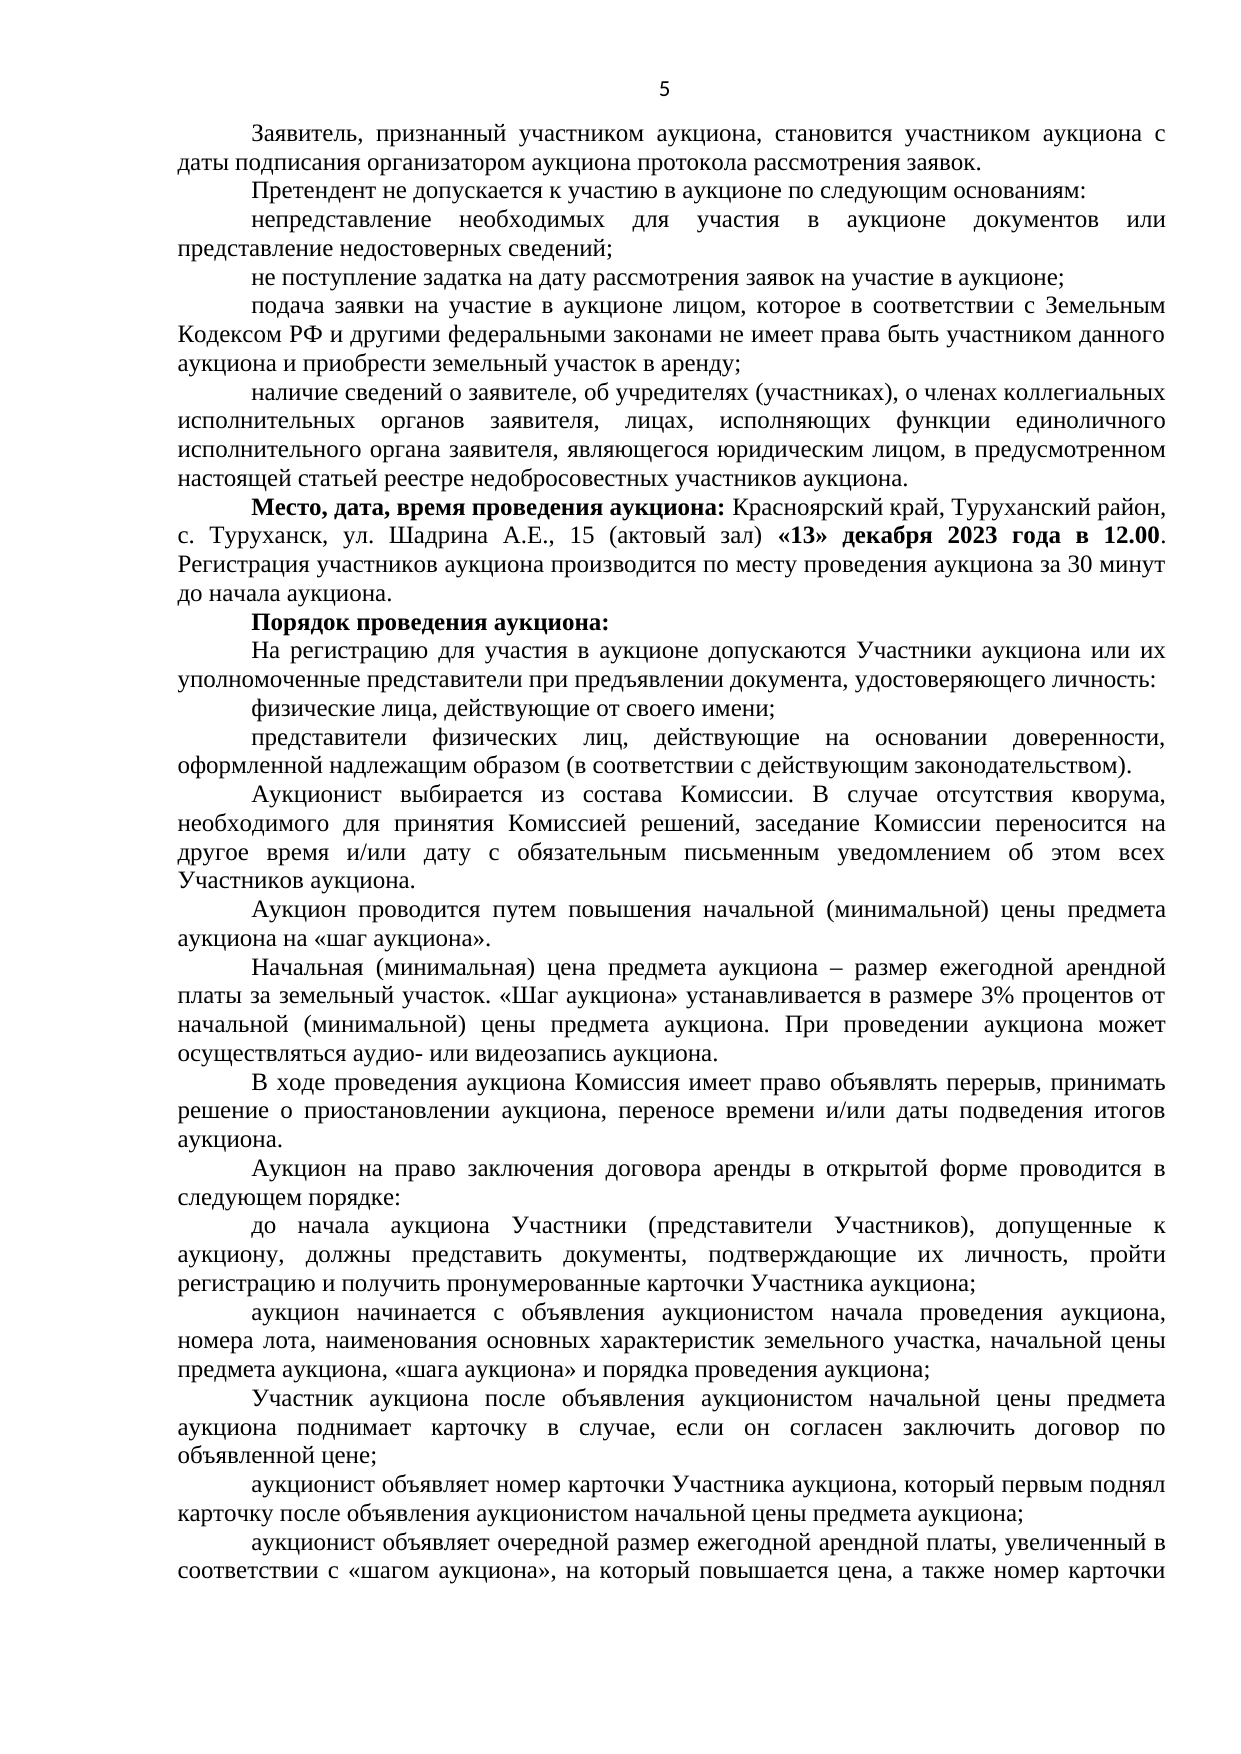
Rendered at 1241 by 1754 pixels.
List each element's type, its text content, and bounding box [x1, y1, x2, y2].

text Участник аукциона после объявления аукционистом начальной цены предмета аукциона поднимает карточку в случае, если он согласен заключить договор по объявленной цене; [177, 1383, 1166, 1469]
text наличие сведений о заявителе, об учредителях (участниках), о членах коллегиальных исполнительных органов заявителя, лицах, исполняющих функции единоличного исполнительного органа заявителя, являющегося юридическим лицом, в предусмотренном настоящей статьей реестре недобросовестных участников аукциона. [177, 377, 1166, 492]
text непредставление необходимых для участия в аукционе документов или представление недостоверных сведений; [177, 204, 1166, 262]
text Аукцион проводится путем повышения начальной (минимальной) цены предмета аукциона на «шаг аукциона». [177, 894, 1166, 952]
text Заявитель, признанный участником аукциона, становится участником аукциона с даты подписания организатором аукциона протокола рассмотрения заявок. [177, 118, 1166, 176]
text аукцион начинается с объявления аукционистом начала проведения аукциона, номера лота, наименования основных характеристик земельного участка, начальной цены предмета аукциона, «шага аукциона» и порядка проведения аукциона; [177, 1297, 1166, 1383]
text Начальная (минимальная) цена предмета аукциона – размер ежегодной арендной платы за земельный участок. «Шаг аукциона» устанавливается в размере 3% процентов от начальной (минимальной) цены предмета аукциона. При проведении аукциона может осуществляться аудио- или видеозапись аукциона. [177, 952, 1166, 1067]
text подача заявки на участие в аукционе лицом, которое в соответствии с Земельным Кодексом РФ и другими федеральными законами не имеет права быть участником данного аукциона и приобрести земельный участок в аренду; [177, 291, 1166, 377]
text Претендент не допускается к участию в аукционе по следующим основаниям: [177, 176, 1166, 204]
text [177, 1527, 1166, 1584]
text не поступление задатка на дату рассмотрения заявок на участие в аукционе; [177, 262, 1166, 291]
text В ходе проведения аукциона Комиссия имеет право объявлять перерыв, принимать решение о приостановлении аукциона, переносе времени и/или даты подведения итогов аукциона. [177, 1067, 1166, 1153]
text Аукцион на право заключения договора аренды в открытой форме проводится в следующем порядке: [177, 1153, 1166, 1211]
text На регистрацию для участия в аукционе допускаются Участники аукциона или их уполномоченные представители при предъявлении документа, удостоверяющего личность: [177, 636, 1166, 693]
text представители физических лиц, действующие на основании доверенности, оформленной надлежащим образом (в соответствии с действующим законодательством). [177, 722, 1166, 779]
text Аукционист выбирается из состава Комиссии. В случае отсутствия кворума, необходимого для принятия Комиссией решений, заседание Комиссии переносится на другое время и/или дату с обязательным письменным уведомлением об этом всех Участников аукциона. [177, 779, 1166, 894]
text Порядок проведения аукциона: [177, 607, 1166, 636]
text до начала аукциона Участники (представители Участников), допущенные к аукциону, должны представить документы, подтверждающие их личность, пройти регистрацию и получить пронумерованные карточки Участника аукциона; [177, 1211, 1166, 1297]
text физические лица, действующие от своего имени; [177, 693, 1166, 722]
text Место, дата, время проведения аукциона: Красноярский край, Туруханский район, с. Туруханск, ул. Шадрина А.Е., 15 (актовый зал) «13» декабря 2023 года в 12.00. Регистрация участников аукциона производится по месту проведения аукциона за 30 минут до начала аукциона. [177, 492, 1166, 607]
text аукционист объявляет номер карточки Участника аукциона, который первым поднял карточку после объявления аукционистом начальной цены предмета аукциона; [177, 1469, 1166, 1527]
